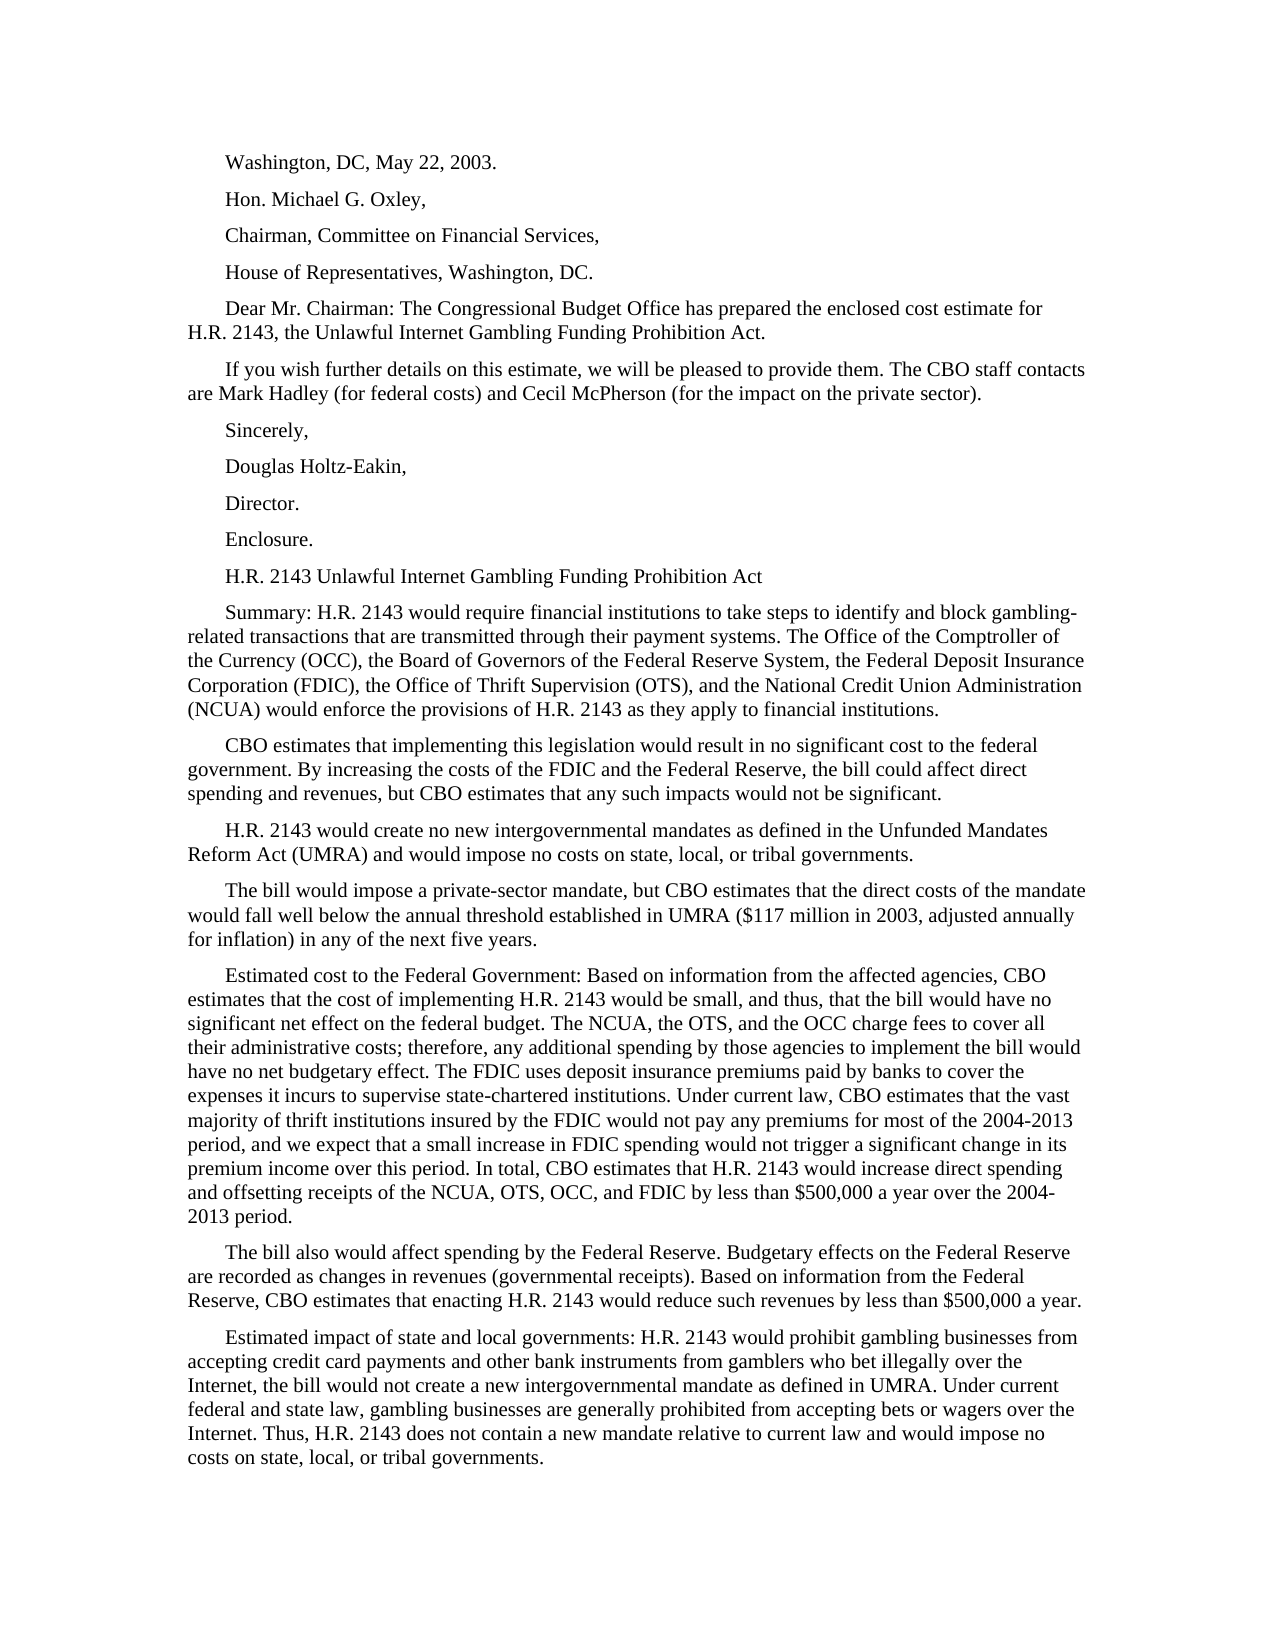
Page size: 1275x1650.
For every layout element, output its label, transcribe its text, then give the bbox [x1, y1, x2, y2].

text Sincerely, [187, 417, 1087, 442]
text Hon. Michael G. Oxley, [187, 187, 1087, 211]
text Douglas Holtz-Eakin, [187, 454, 1087, 478]
text Dear Mr. Chairman: The Congressional Budget Office has prepared the enclosed cost estimate for H.R. 2143, the Unlawful Internet Gambling Funding Prohibition Act. [187, 296, 1087, 344]
text The bill also would affect spending by the Federal Reserve. Budgetary effects on the Federal Reserve are recorded as changes in revenues (governmental receipts). Based on information from the Federal Reserve, CBO estimates that enacting H.R. 2143 would reduce such revenues by less than $500,000 a year. [187, 1240, 1087, 1312]
text CBO estimates that implementing this legislation would result in no significant cost to the federal government. By increasing the costs of the FDIC and the Federal Reserve, the bill could affect direct spending and revenues, but CBO estimates that any such impacts would not be significant. [187, 733, 1087, 805]
text Estimated impact of state and local governments: H.R. 2143 would prohibit gambling businesses from accepting credit card payments and other bank instruments from gamblers who bet illegally over the Internet, the bill would not create a new intergovernmental mandate as defined in UMRA. Under current federal and state law, gambling businesses are generally prohibited from accepting bets or wagers over the Internet. Thus, H.R. 2143 does not contain a new mandate relative to current law and would impose no costs on state, local, or tribal governments. [187, 1325, 1087, 1469]
text Chairman, Committee on Financial Services, [187, 223, 1087, 247]
text H.R. 2143 Unlawful Internet Gambling Funding Prohibition Act [187, 564, 1087, 588]
text Director. [187, 491, 1087, 515]
text The bill would impose a private-sector mandate, but CBO estimates that the direct costs of the mandate would fall well below the annual threshold established in UMRA ($117 million in 2003, adjusted annually for inflation) in any of the next five years. [187, 878, 1087, 951]
text Estimated cost to the Federal Government: Based on information from the affected agencies, CBO estimates that the cost of implementing H.R. 2143 would be small, and thus, that the bill would have no significant net effect on the federal budget. The NCUA, the OTS, and the OCC charge fees to cover all their administrative costs; therefore, any additional spending by those agencies to implement the bill would have no net budgetary effect. The FDIC uses deposit insurance premiums paid by banks to cover the expenses it incurs to supervise state-chartered institutions. Under current law, CBO estimates that the vast majority of thrift institutions insured by the FDIC would not pay any premiums for most of the 2004-2013 period, and we expect that a small increase in FDIC spending would not trigger a significant change in its premium income over this period. In total, CBO estimates that H.R. 2143 would increase direct spending and offsetting receipts of the NCUA, OTS, OCC, and FDIC by less than $500,000 a year over the 2004-2013 period. [187, 963, 1087, 1228]
text H.R. 2143 would create no new intergovernmental mandates as defined in the Unfunded Mandates Reform Act (UMRA) and would impose no costs on state, local, or tribal governments. [187, 818, 1087, 866]
text House of Representatives, Washington, DC. [187, 260, 1087, 284]
text Summary: H.R. 2143 would require financial institutions to take steps to identify and block gambling-related transactions that are transmitted through their payment systems. The Office of the Comptroller of the Currency (OCC), the Board of Governors of the Federal Reserve System, the Federal Deposit Insurance Corporation (FDIC), the Office of Thrift Supervision (OTS), and the National Credit Union Administration (NCUA) would enforce the provisions of H.R. 2143 as they apply to financial institutions. [187, 600, 1087, 721]
text Washington, DC, May 22, 2003. [187, 150, 1087, 174]
text Enclosure. [187, 527, 1087, 551]
text If you wish further details on this estimate, we will be pleased to provide them. The CBO staff contacts are Mark Hadley (for federal costs) and Cecil McPherson (for the impact on the private sector). [187, 357, 1087, 405]
